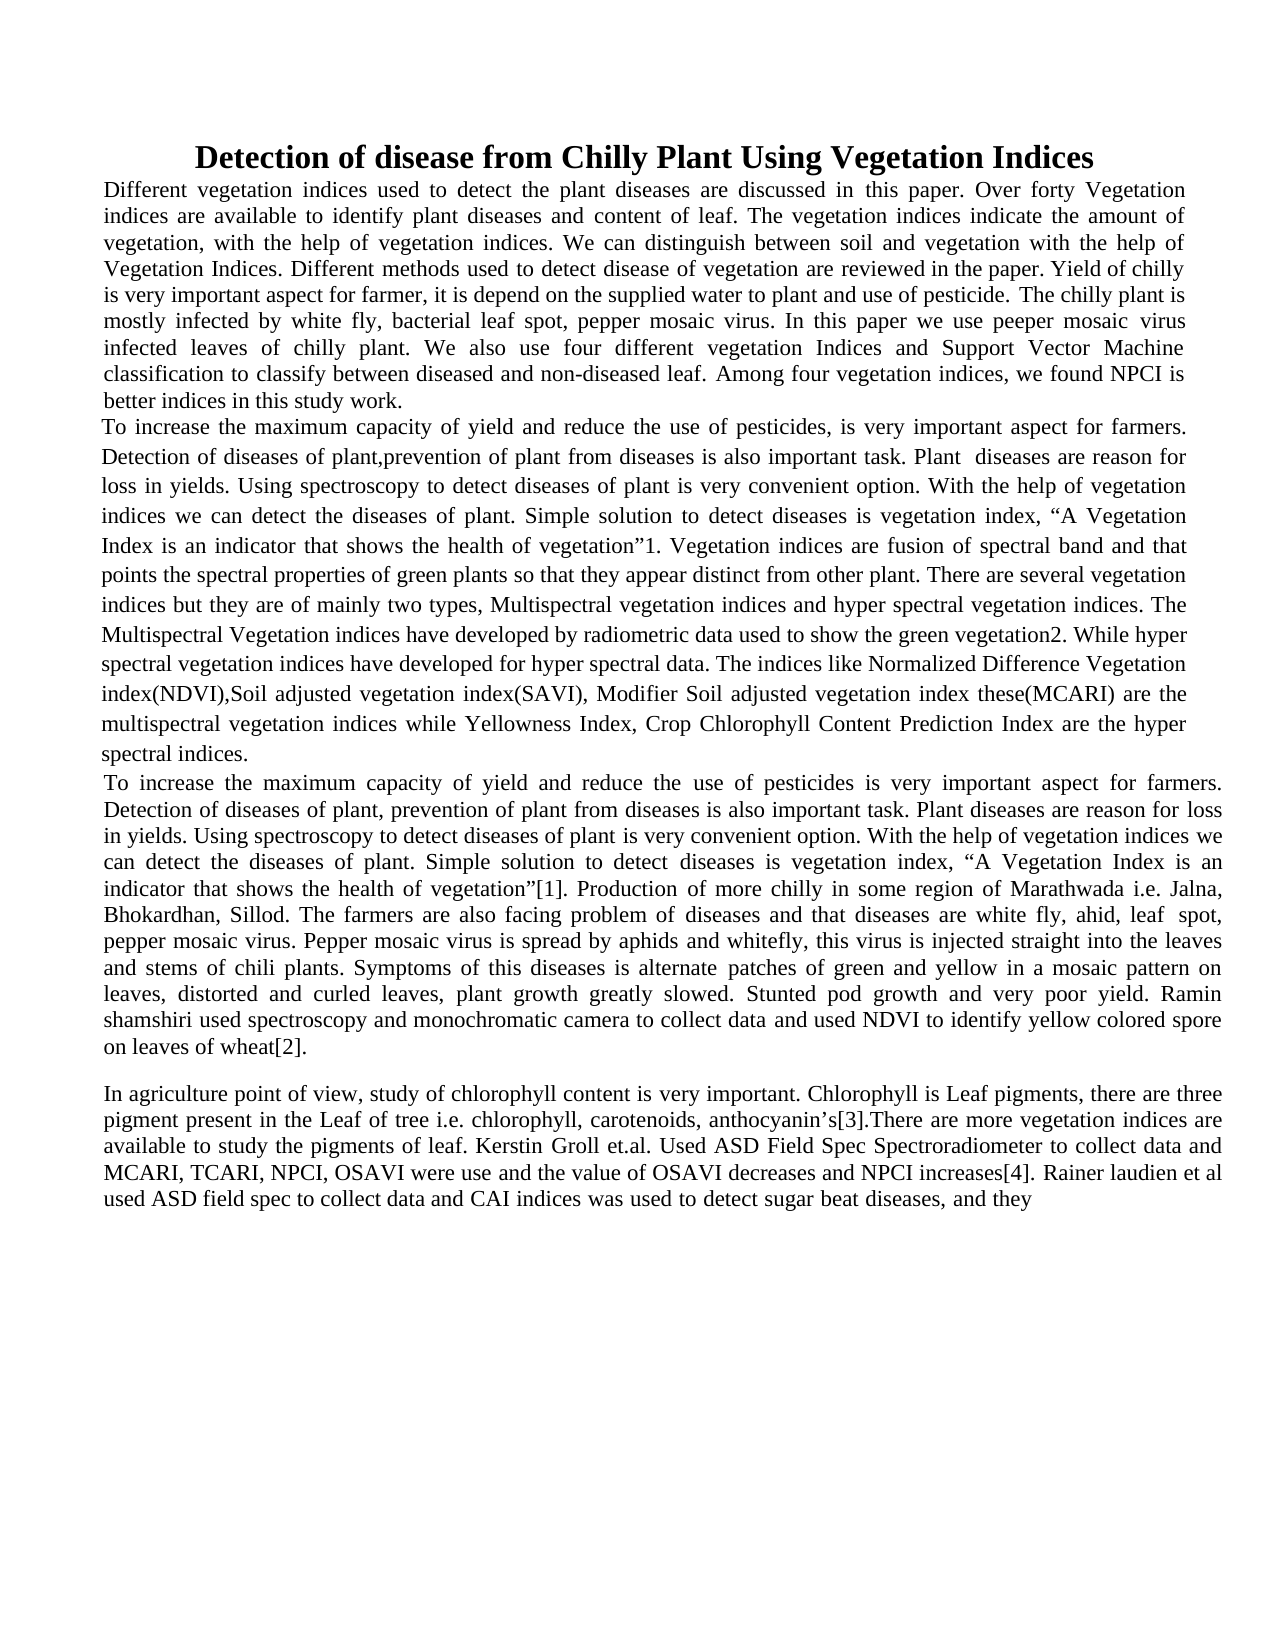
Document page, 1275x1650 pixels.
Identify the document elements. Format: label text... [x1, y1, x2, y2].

text To increase the maximum capacity of yield and reduce the use of pesticides is very important aspect for farmers. Detection of diseases of plant, prevention of plant from diseases is also important task. Plant diseases are reason for loss in yields. Using spectroscopy to detect diseases of plant is very convenient option. With the help of vegetation indices we can detect the diseases of plant. Simple solution to detect diseases is vegetation index, “A Vegetation Index is an indicator that shows the health of vegetation”[1]. Production of more chilly in some region of Marathwada i.e. Jalna, Bhokardhan, Sillod. The farmers are also facing problem of diseases and that diseases are white fly, ahid, leaf spot, pepper mosaic virus. Pepper mosaic virus is spread by aphids and whitefly, this virus is injected straight into the leaves and stems of chili plants. Symptoms of this diseases is alternate patches of green and yellow in a mosaic pattern on leaves, distorted and curled leaves, plant growth greatly slowed. Stunted pod growth and very poor yield. Ramin shamshiri used spectroscopy and monochromatic camera to collect data and used NDVI to identify yellow colored spore on leaves of wheat[2]. [103, 769, 1223, 1059]
text Detection of disease from Chilly Plant Using Vegetation Indices [103, 137, 1186, 176]
text To increase the maximum capacity of yield and reduce the use of pesticides, is very important aspect for farmers. Detection of diseases of plant,prevention of plant from diseases is also important task. Plant diseases are reason for loss in yields. Using spectroscopy to detect diseases of plant is very convenient option. With the help of vegetation indices we can detect the diseases of plant. Simple solution to detect diseases is vegetation index, “A Vegetation Index is an indicator that shows the health of vegetation”1. Vegetation indices are fusion of spectral band and that points the spectral properties of green plants so that they appear distinct from other plant. There are several vegetation indices but they are of mainly two types, Multispectral vegetation indices and hyper spectral vegetation indices. The Multispectral Vegetation indices have developed by radiometric data used to show the green vegetation2. While hyper spectral vegetation indices have developed for hyper spectral data. The indices like Normalized Difference Vegetation index(NDVI),Soil adjusted vegetation index(SAVI), Modifier Soil adjusted vegetation index these(MCARI) are the multispectral vegetation indices while Yellowness Index, Crop Chlorophyll Content Prediction Index are the hyper spectral indices. [101, 413, 1188, 766]
text In agriculture point of view, study of chlorophyll content is very important. Chlorophyll is Leaf pigments, there are three pigment present in the Leaf of tree i.e. chlorophyll, carotenoids, anthocyanin’s[3].There are more vegetation indices are available to study the pigments of leaf. Kerstin Groll et.al. Used ASD Field Spec Spectroradiometer to collect data and MCARI, TCARI, NPCI, OSAVI were use and the value of OSAVI decreases and NPCI increases[4]. Rainer laudien et al used ASD field spec to collect data and CAI indices was used to detect sugar beat diseases, and they [103, 1080, 1223, 1212]
text Different vegetation indices used to detect the plant diseases are discussed in this paper. Over forty Vegetation indices are available to identify plant diseases and content of leaf. The vegetation indices indicate the amount of vegetation, with the help of vegetation indices. We can distinguish between soil and vegetation with the help of Vegetation Indices. Different methods used to detect disease of vegetation are reviewed in the paper. Yield of chilly is very important aspect for farmer, it is depend on the supplied water to plant and use of pesticide. The chilly plant is mostly infected by white fly, bacterial leaf spot, pepper mosaic virus. In this paper we use peeper mosaic virus infected leaves of chilly plant. We also use four different vegetation Indices and Support Vector Machine classification to classify between diseased and non-diseased leaf. Among four vegetation indices, we found NPCI is better indices in this study work. [103, 176, 1186, 413]
